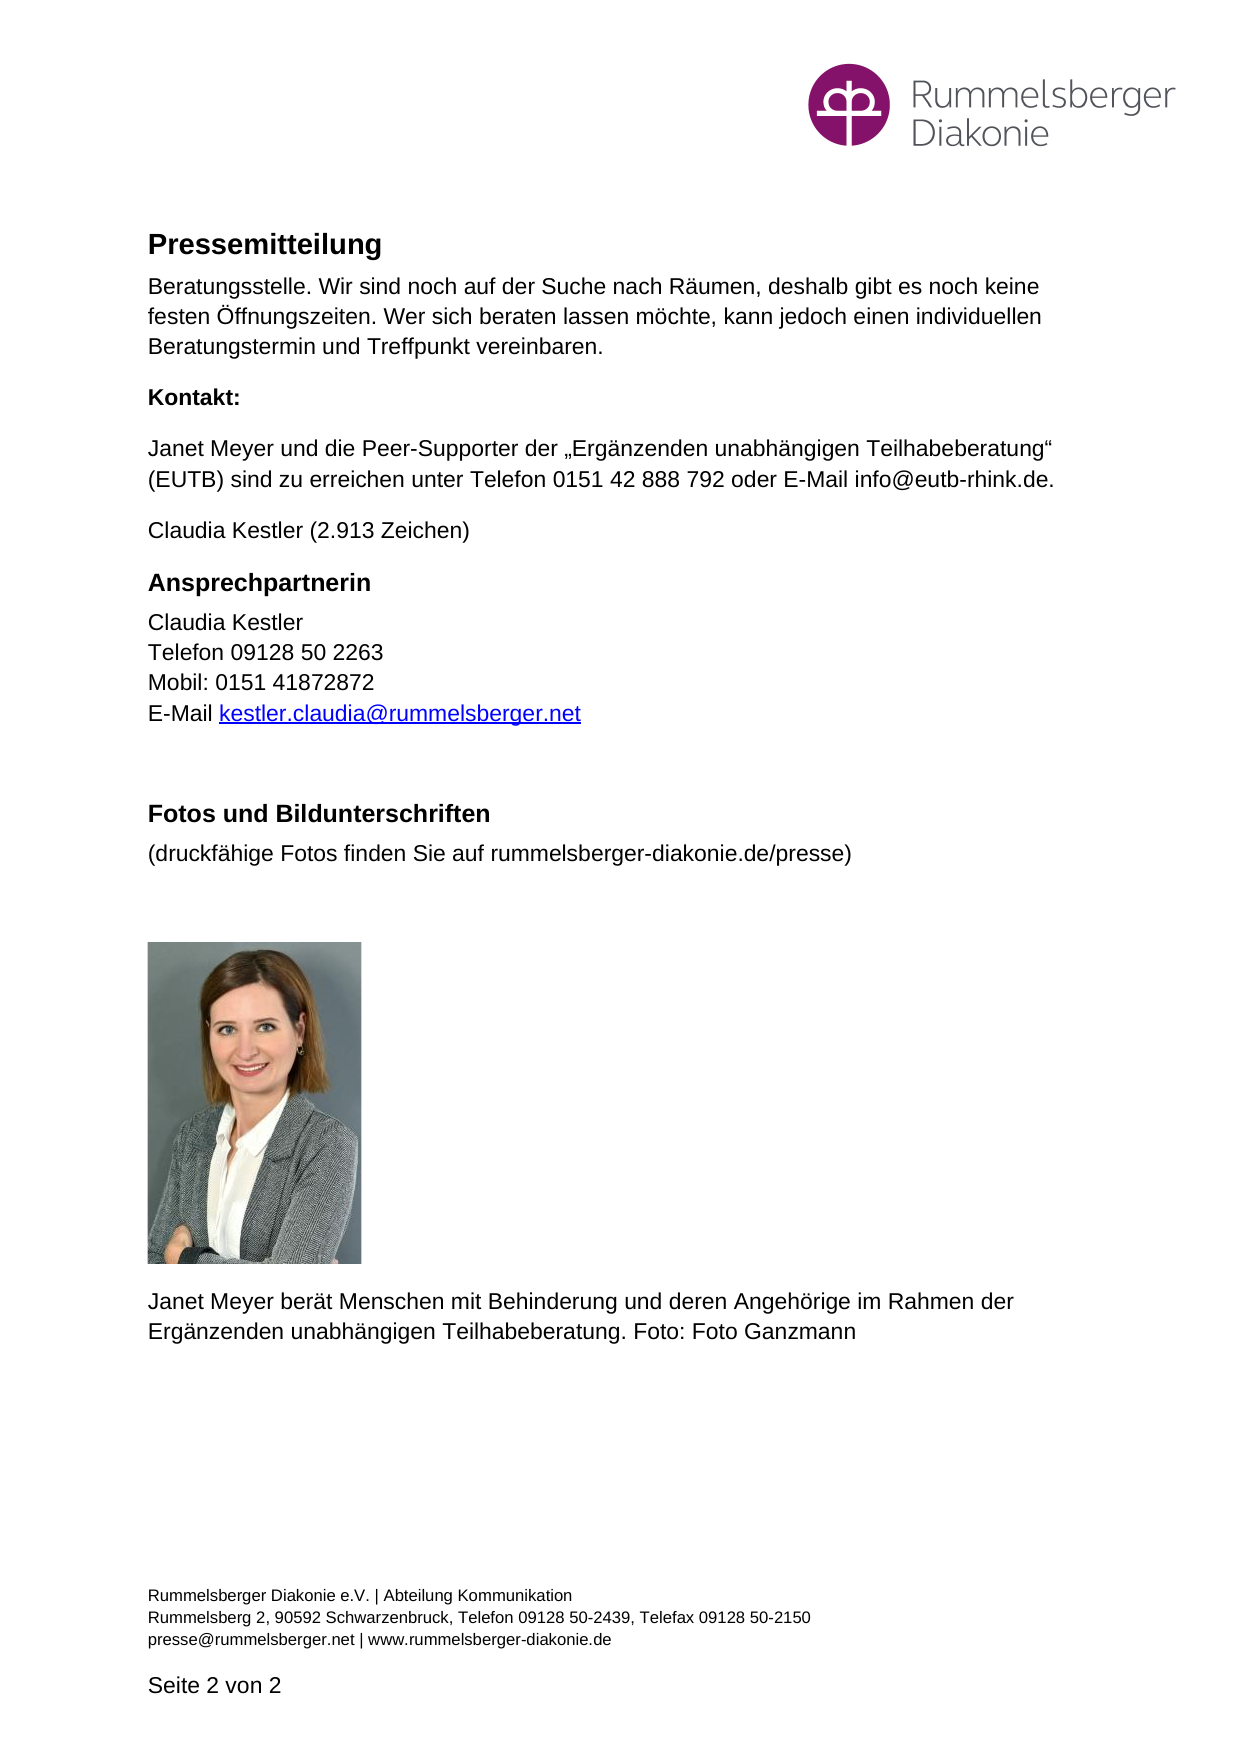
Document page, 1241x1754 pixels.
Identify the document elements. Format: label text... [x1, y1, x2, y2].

text Janet Meyer und die Peer-Supporter der „Ergänzenden unabhängigen Teilhabeberatung“ (EUTB) sind zu erreichen unter Telefon 0151 42 888 792 oder E-Mail info@eutb-rhink.de. [148, 435, 1093, 492]
text (druckfähige Fotos finden Sie auf rummelsberger-diakonie.de/presse) [148, 840, 1093, 867]
subtitle Ansprechpartnerin [148, 568, 1093, 596]
subtitle Fotos und Bildunterschriften [148, 799, 1093, 828]
picture [147, 942, 362, 1264]
text Kontakt: [148, 384, 1093, 411]
picture [744, 0, 1240, 210]
text Claudia Kestler (2.913 Zeichen) [148, 517, 1093, 543]
text Janet Meyer berät Menschen mit Behinderung und deren Angehörige im Rahmen der Ergänzenden unabhängigen Teilhabeberatung. Foto: Foto Ganzmann [148, 1288, 1093, 1344]
text Claudia Kestler Telefon 09128 50 2263 Mobil: 0151 41872872 E-Mail kestler.claudia@rummelsberger.net [148, 609, 1093, 726]
